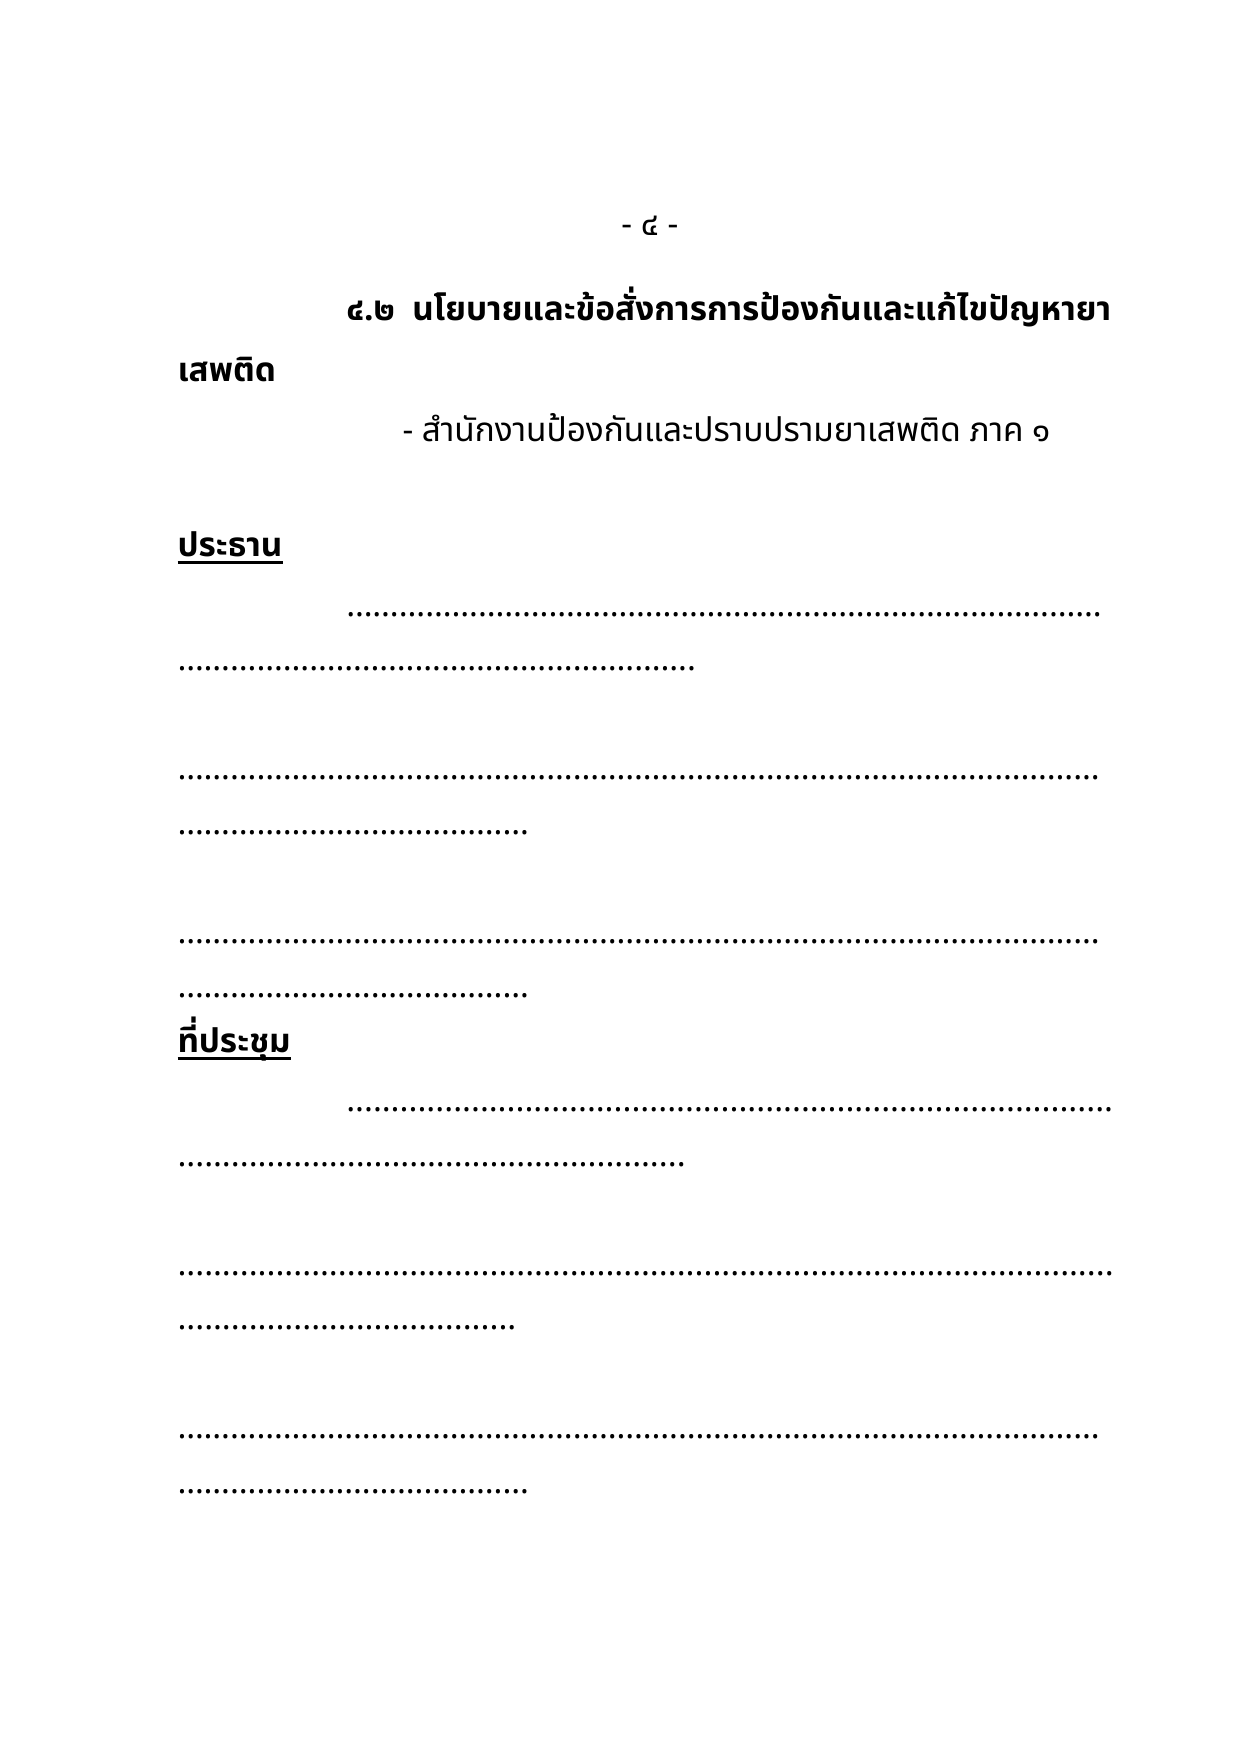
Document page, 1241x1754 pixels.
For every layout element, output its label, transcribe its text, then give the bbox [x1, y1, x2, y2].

text ............................................................................................................................................... [177, 1185, 1122, 1339]
text ๔.๒ นโยบายและข้อสั่งการการป้องกันและแก้ไขปัญหายาเสพติด [177, 285, 1122, 396]
text - สำนักงานป้องกันและปราบปรามยาเสพติด ภาค ๑ [177, 406, 1122, 457]
text ………………………………………………………………………………………………………….…………………… [177, 1348, 1122, 1503]
text ที่ประชุม ............................................................................................................................................... [177, 1017, 1122, 1176]
text ประธาน ………………..…………………………………………………………………………………………………….………. [177, 521, 1122, 681]
text ………………………………………………………………………………………………………….…………………… [177, 853, 1122, 1007]
text - ๔ - [177, 200, 1122, 250]
text ………………………………………………………………………………………………………….…………………… [177, 690, 1122, 844]
